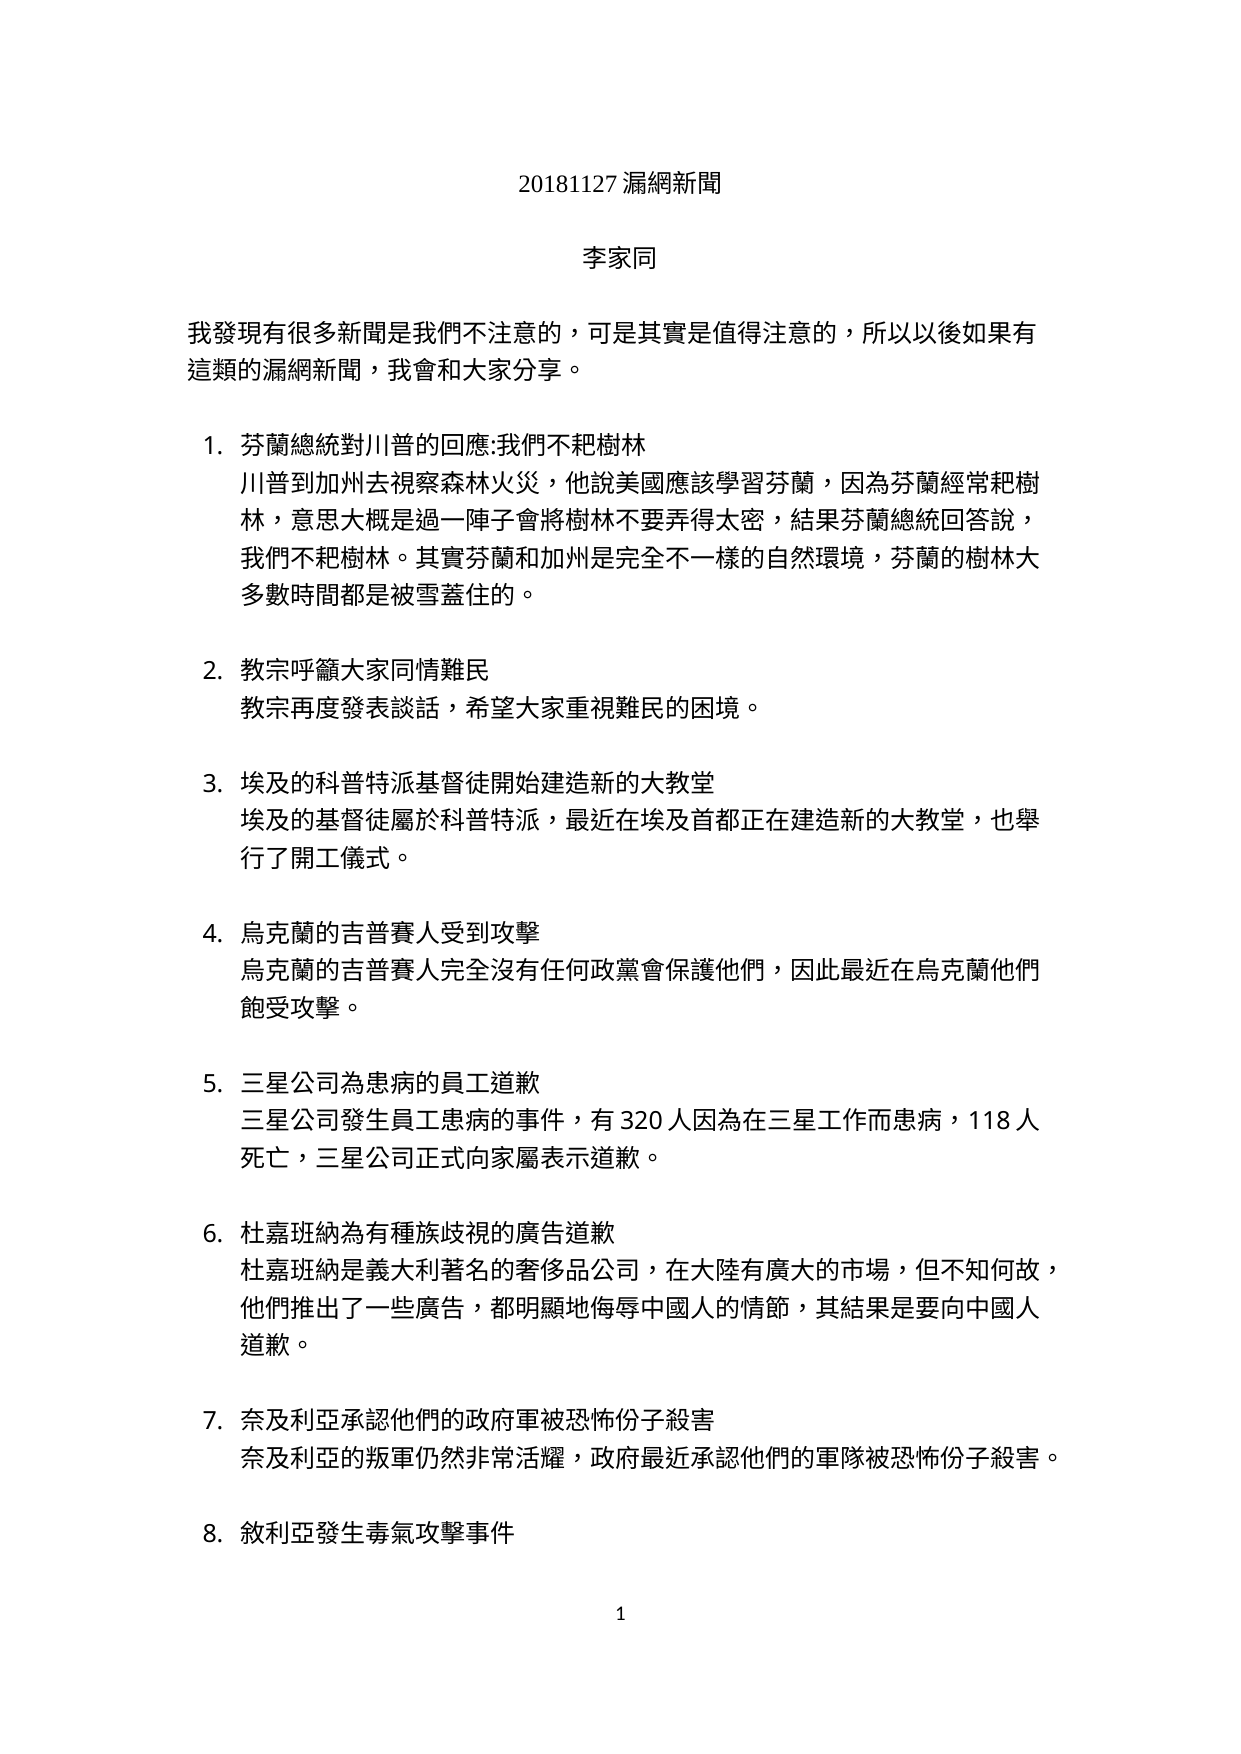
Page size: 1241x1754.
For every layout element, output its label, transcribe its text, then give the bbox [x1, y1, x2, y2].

text 20181127漏網新聞 [187, 162, 1053, 200]
text 我發現有很多新聞是我們不注意的，可是其實是值得注意的，所以以後如果有這類的漏網新聞，我會和大家分享。 [187, 312, 1053, 387]
list 敘利亞發生毒氣攻擊事件 [202, 1512, 1053, 1550]
list 芬蘭總統對川普的回應:我們不耙樹林 [202, 425, 1053, 462]
list 教宗呼籲大家同情難民 [202, 650, 1053, 687]
list 三星公司為患病的員工道歉 [202, 1062, 1053, 1100]
list 奈及利亞承認他們的政府軍被恐怖份子殺害 [202, 1400, 1053, 1437]
list 教宗再度發表談話，希望大家重視難民的困境。 [240, 687, 1053, 725]
list 埃及的科普特派基督徒開始建造新的大教堂 [202, 762, 1053, 800]
list 杜嘉班納為有種族歧視的廣告道歉 [202, 1212, 1053, 1250]
list 杜嘉班納是義大利著名的奢侈品公司，在大陸有廣大的市場，但不知何故，他們推出了一些廣告，都明顯地侮辱中國人的情節，其結果是要向中國人道歉。 [240, 1250, 1053, 1362]
text 李家同 [187, 237, 1053, 275]
list 烏克蘭的吉普賽人完全沒有任何政黨會保護他們，因此最近在烏克蘭他們飽受攻擊。 [240, 950, 1053, 1025]
list 埃及的基督徒屬於科普特派，最近在埃及首都正在建造新的大教堂，也舉行了開工儀式。 [240, 800, 1053, 875]
list 三星公司發生員工患病的事件，有320人因為在三星工作而患病，118人死亡，三星公司正式向家屬表示道歉。 [240, 1100, 1053, 1175]
list 烏克蘭的吉普賽人受到攻擊 [202, 912, 1053, 950]
list 奈及利亞的叛軍仍然非常活耀，政府最近承認他們的軍隊被恐怖份子殺害。 [240, 1437, 1053, 1475]
list 川普到加州去視察森林火災，他說美國應該學習芬蘭，因為芬蘭經常耙樹林，意思大概是過一陣子會將樹林不要弄得太密，結果芬蘭總統回答說，我們不耙樹林。其實芬蘭和加州是完全不一樣的自然環境，芬蘭的樹林大多數時間都是被雪蓋住的。 [240, 462, 1053, 612]
